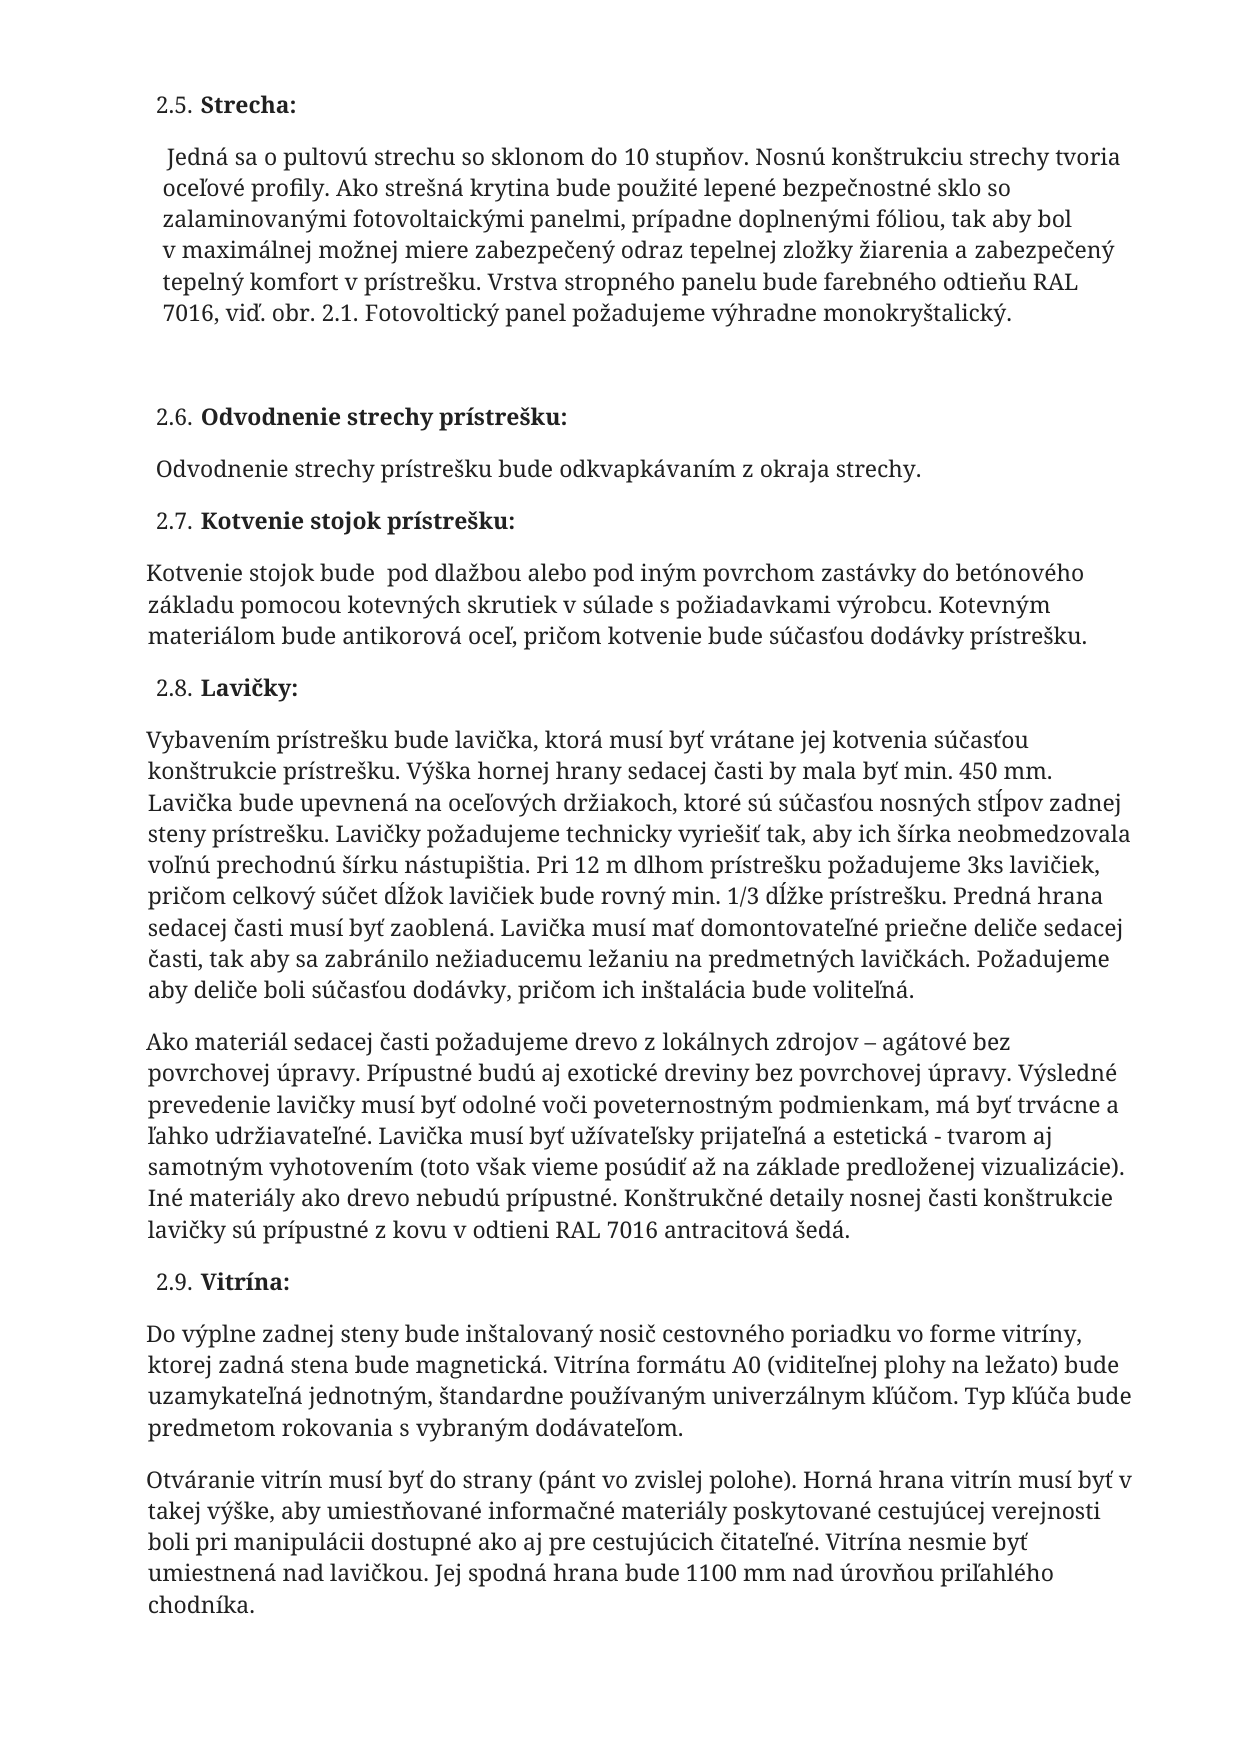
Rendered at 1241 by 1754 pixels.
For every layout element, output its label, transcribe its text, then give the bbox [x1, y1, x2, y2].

list Odvodnenie strechy prístrešku bude odkvapkávaním z okraja strechy. [156, 453, 1137, 484]
list Do výplne zadnej steny bude inštalovaný nosič cestovného poriadku vo forme vitríny, ktorej zadná stena bude magnetická. Vitrína formátu A0 (viditeľnej plohy na ležato) bude uzamykateľná jednotným, štandardne používaným univerzálnym kľúčom. Typ kľúča bude predmetom rokovania s vybraným dodávateľom. [110, 1318, 1137, 1443]
list Jedná sa o pultovú strechu so sklonom do 10 stupňov. Nosnú konštrukciu strechy tvoria oceľové profily. Ako strešná krytina bude použité lepené bezpečnostné sklo so zalaminovanými fotovoltaickými panelmi, prípadne doplnenými fóliou, tak aby bol v maximálnej možnej miere zabezpečený odraz tepelnej zložky žiarenia a zabezpečený tepelný komfort v prístrešku. Vrstva stropného panelu bude farebného odtieňu RAL 7016, viď. obr. 2.1. Fotovoltický panel požadujeme výhradne monokryštalický. [125, 141, 1137, 328]
list Ako materiál sedacej časti požadujeme drevo z lokálnych zdrojov – agátové bez povrchovej úpravy. Prípustné budú aj exotické dreviny bez povrchovej úpravy. Výsledné prevedenie lavičky musí byť odolné voči poveternostným podmienkam, má byť trvácne a ľahko udržiavateľné. Lavička musí byť užívateľsky prijateľná a estetická - tvarom aj samotným vyhotovením (toto však vieme posúdiť až na základe predloženej vizualizácie). Iné materiály ako drevo nebudú prípustné. Konštrukčné detaily nosnej časti konštrukcie lavičky sú prípustné z kovu v odtieni RAL 7016 antracitová šedá. [110, 1026, 1137, 1245]
list Kotvenie stojok prístrešku: [156, 505, 1137, 537]
list Vitrína: [156, 1266, 1137, 1297]
list Otváranie vitrín musí byť do strany (pánt vo zvislej polohe). Horná hrana vitrín musí byť v takej výške, aby umiestňované informačné materiály poskytované cestujúcej verejnosti boli pri manipulácii dostupné ako aj pre cestujúcich čitateľné. Vitrína nesmie byť umiestnená nad lavičkou. Jej spodná hrana bude 1100 mm nad úrovňou priľahlého chodníka. [110, 1464, 1137, 1620]
list Vybavením prístrešku bude lavička, ktorá musí byť vrátane jej kotvenia súčasťou konštrukcie prístrešku. Výška hornej hrany sedacej časti by mala byť min. 450 mm. Lavička bude upevnená na oceľových držiakoch, ktoré sú súčasťou nosných stĺpov zadnej steny prístrešku. Lavičky požadujeme technicky vyriešiť tak, aby ich šírka neobmedzovala voľnú prechodnú šírku nástupištia. Pri 12 m dlhom prístrešku požadujeme 3ks lavičiek, pričom celkový súčet dĺžok lavičiek bude rovný min. 1/3 dĺžke prístrešku. Predná hrana sedacej časti musí byť zaoblená. Lavička musí mať domontovateľné priečne deliče sedacej časti, tak aby sa zabránilo nežiaducemu ležaniu na predmetných lavičkách. Požadujeme aby deliče boli súčasťou dodávky, pričom ich inštalácia bude voliteľná. [110, 724, 1137, 1005]
list Odvodnenie strechy prístrešku: [156, 401, 1137, 432]
list Lavičky: [156, 672, 1137, 703]
list Kotvenie stojok bude pod dlažbou alebo pod iným povrchom zastávky do betónového základu pomocou kotevných skrutiek v súlade s požiadavkami výrobcu. Kotevným materiálom bude antikorová oceľ, pričom kotvenie bude súčasťou dodávky prístrešku. [110, 557, 1137, 651]
list Strecha: [156, 89, 1137, 120]
